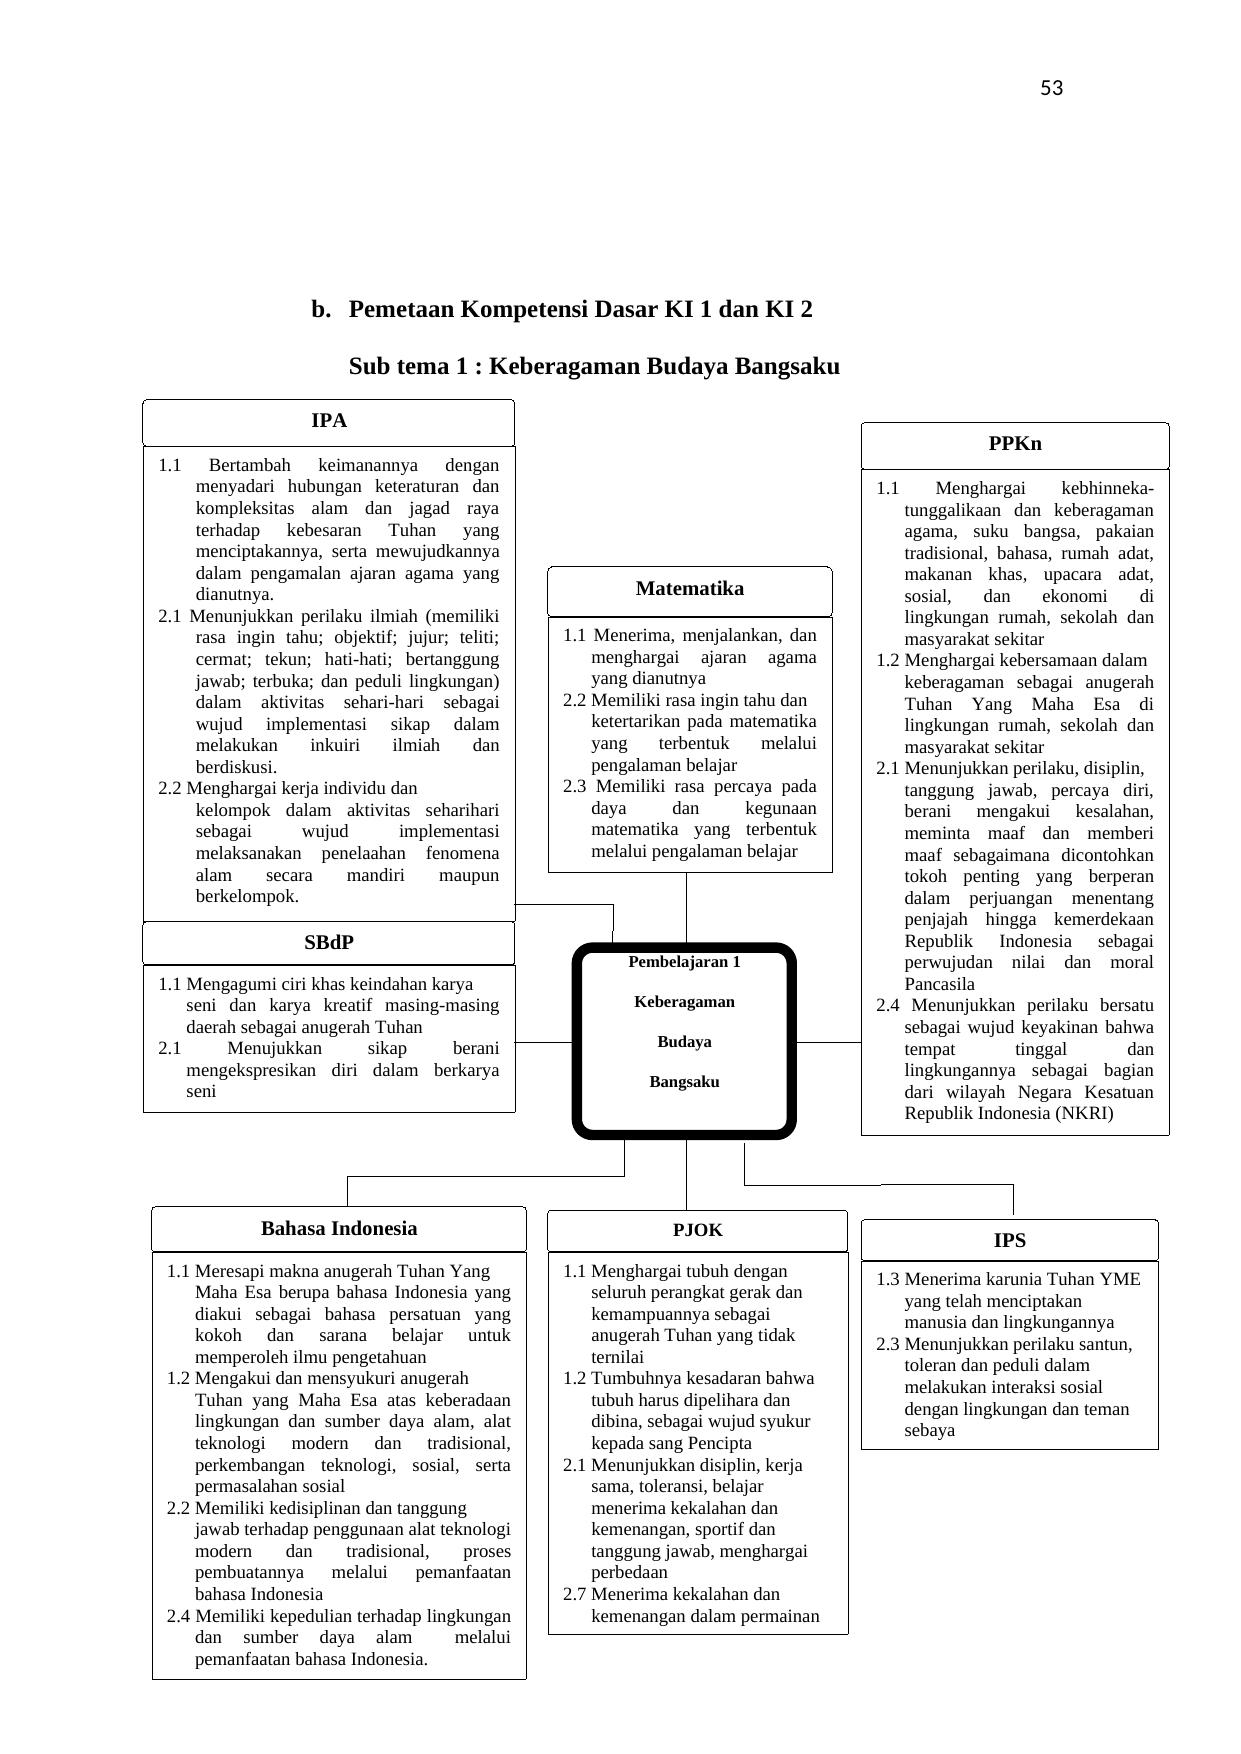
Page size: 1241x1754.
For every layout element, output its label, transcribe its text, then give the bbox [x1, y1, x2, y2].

list Sub tema 1 : Keberagaman Budaya Bangsaku [349, 351, 1063, 380]
list Pemetaan Kompetensi Dasar KI 1 dan KI 2 [311, 294, 1063, 322]
